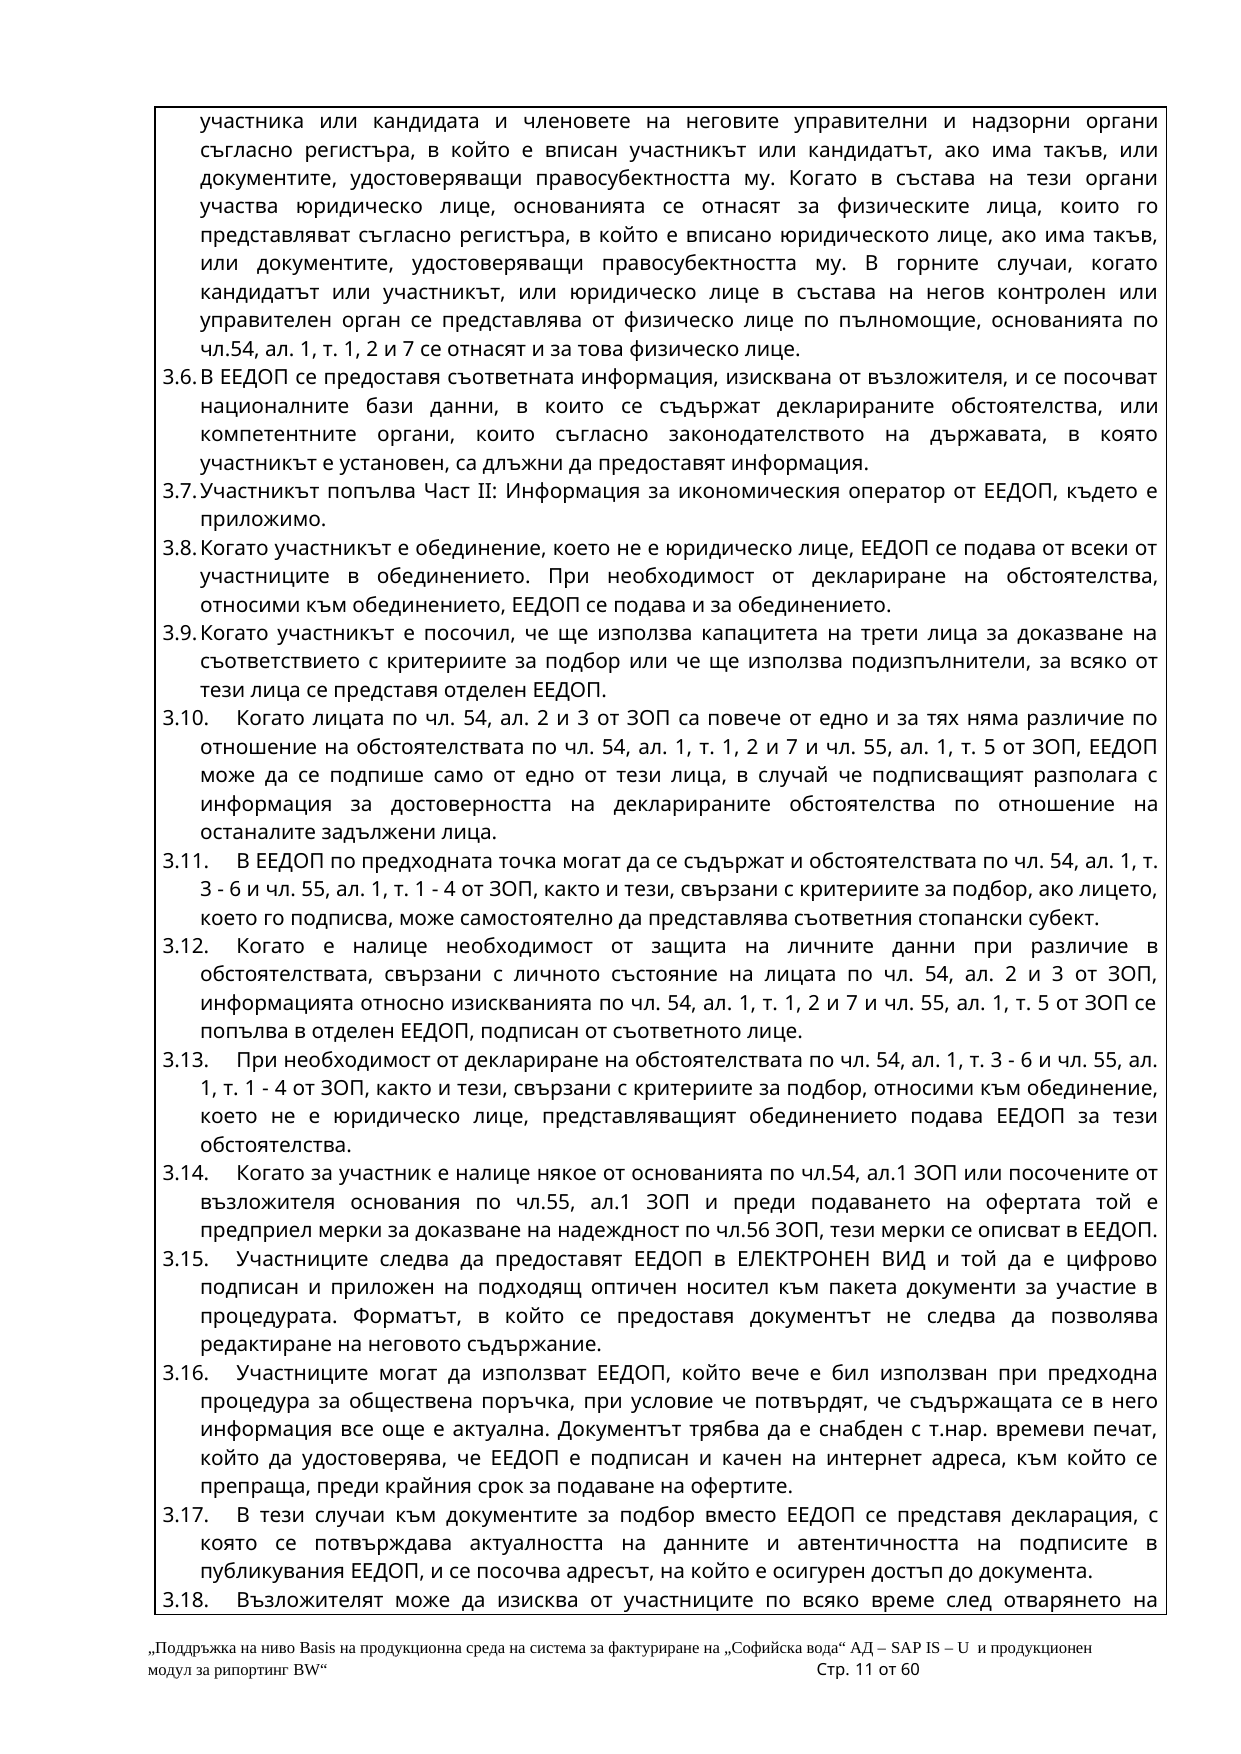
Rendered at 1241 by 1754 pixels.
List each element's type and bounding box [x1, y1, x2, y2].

table_cell [156, 108, 1166, 1613]
